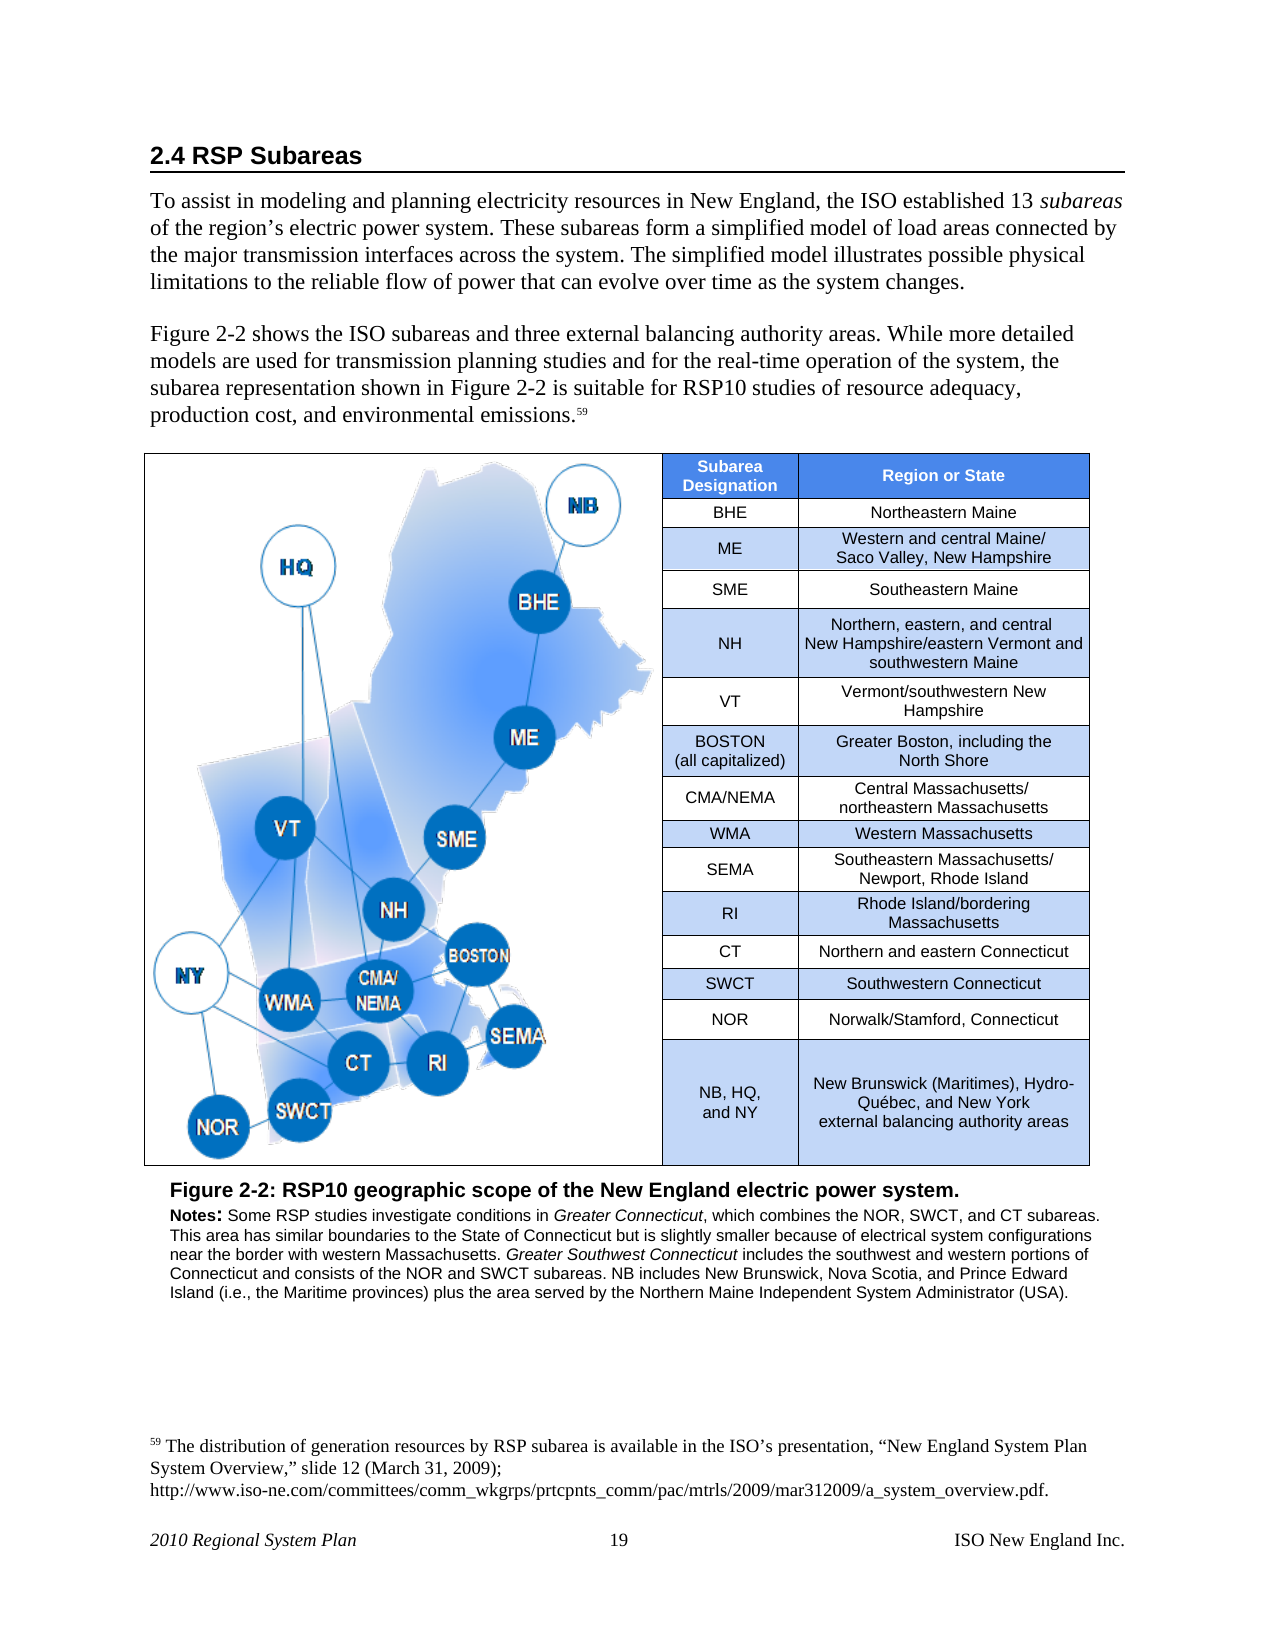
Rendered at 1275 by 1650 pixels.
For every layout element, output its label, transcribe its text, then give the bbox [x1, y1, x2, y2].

subtitle RSP Subareas [150, 141, 1125, 171]
table_cell Southeastern Maine [799, 571, 1089, 608]
table_cell Norwalk/Stamford, Connecticut [799, 1000, 1089, 1039]
table_cell Western and central Maine/ Saco Valley, New Hampshire [799, 528, 1089, 569]
table_cell New Brunswick (Maritimes), Hydro­Québec, and New York external balancing authority areas [799, 1040, 1089, 1165]
table_header [145, 454, 662, 1165]
text To assist in modeling and planning electricity resources in New England, the ISO established 13 subareas of the region’s electric power system. These subareas form a simplified model of load areas connected by the major transmission interfaces across the system. The simplified model illustrates possible physical limitations to the reliable flow of power that can evolve over time as the system changes. [150, 186, 1125, 294]
table_cell Northern and eastern Connecticut [799, 936, 1089, 968]
table_cell Vermont/southwestern New Hampshire [799, 678, 1089, 725]
table_cell VT [663, 678, 798, 725]
table_cell NH [663, 609, 798, 677]
table_cell Northern, eastern, and central New Hampshire/eastern Vermont and southwestern Maine [799, 609, 1089, 677]
table_cell BHE [663, 499, 798, 527]
table_cell Greater Boston, including the North Shore [799, 726, 1089, 776]
table_cell [663, 848, 798, 891]
table_cell Southwestern Connecticut [799, 969, 1089, 999]
table_header Subarea Designation [663, 454, 798, 498]
table_cell CT [663, 936, 798, 968]
table_cell /NEMA [663, 777, 798, 819]
table_cell Southeastern Massachusetts/ Newport, Rhode Island [799, 848, 1089, 891]
text Figure 2-2: RSP10 geographic scope of the New England electric power system. [169, 1178, 1106, 1202]
table_cell Northeastern Maine [799, 499, 1089, 527]
table_cell Rhode Island/bordering Massachusetts [799, 892, 1089, 935]
table_cell NB, HQ, and NY [663, 1040, 798, 1165]
table_cell [663, 1000, 798, 1039]
table_cell SME [663, 571, 798, 608]
table_cell RI [663, 892, 798, 935]
table_cell WMA [663, 821, 798, 847]
table_cell Central Massachusetts/ northeastern Massachusetts [799, 777, 1089, 819]
table_cell SWCT [663, 969, 798, 999]
table_cell Western Massachusetts [799, 821, 1089, 847]
table_header Region or State [799, 454, 1089, 498]
table_cell Boston (all capitalized) [663, 726, 798, 776]
text Notes: Some RSP studies investigate conditions in Greater Connecticut, which combines the , SWCT, and CT subareas. This area has similar boundaries to the State of Connecticut but is slightly smaller because of electrical system configurations near the border with western Massachusetts. Greater Southwest Connecticut includes the southwest and western portions of and consists of the and SWCT subareas. NB includes , , and (i.e., the Maritime provinces) plus the area served by the Northern Maine Independent System Administrator (USA). [169, 1202, 1106, 1302]
table_cell ME [663, 528, 798, 569]
